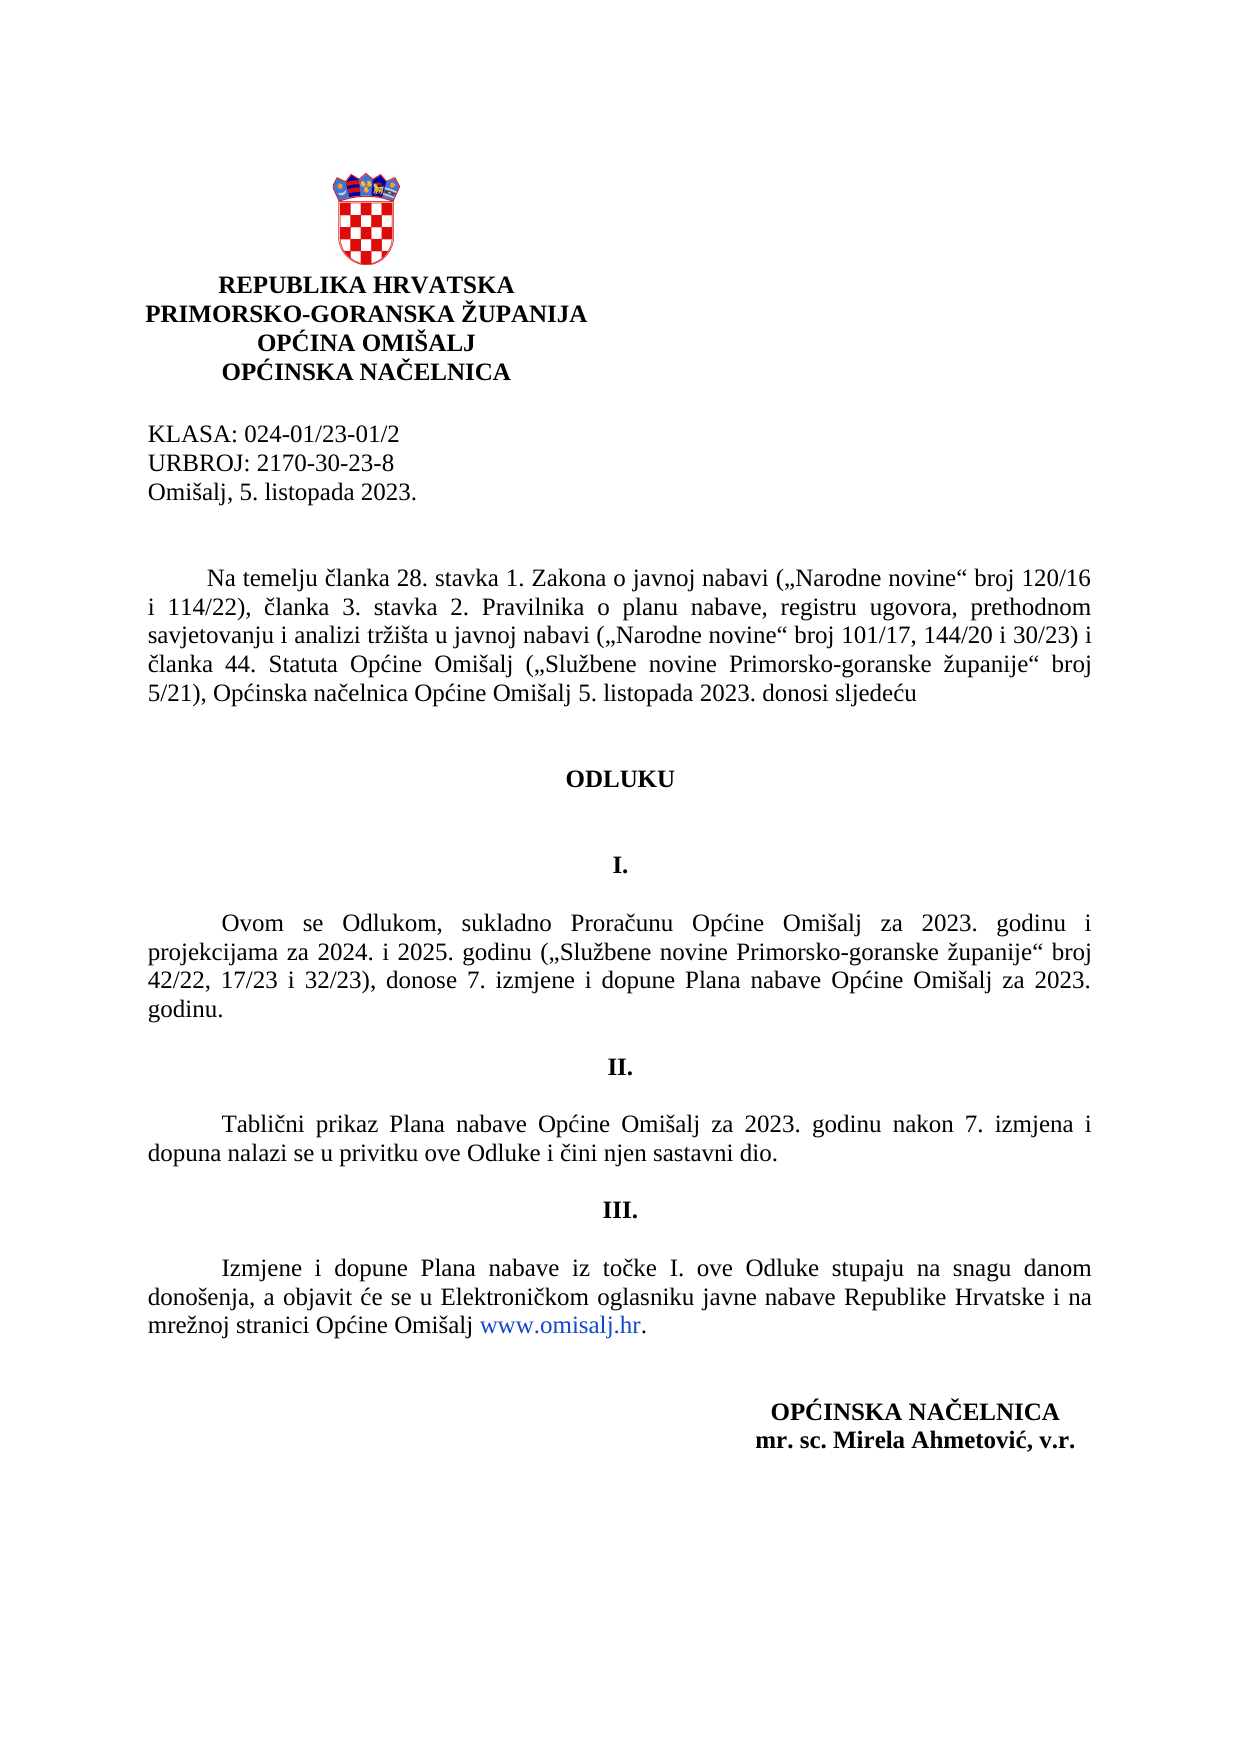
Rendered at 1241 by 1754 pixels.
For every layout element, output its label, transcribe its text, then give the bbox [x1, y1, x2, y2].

text Ovom se Odlukom, sukladno Proračunu Općine Omišalj za 2023. godinu i projekcijama za 2024. i 2025. godinu („Službene novine Primorsko-goranske županije“ broj 42/22, 17/23 i 32/23), donose 7. izmjene i dopune Plana nabave Općine Omišalj za 2023. godinu. [148, 908, 1093, 1023]
text Na temelju članka 28. stavka 1. Zakona o javnoj nabavi („Narodne novine“ broj 120/16 i 114/22), članka 3. stavka 2. Pravilnika o planu nabave, registru ugovora, prethodnom savjetovanju i analizi tržišta u javnoj nabavi („Narodne novine“ broj 101/17, 144/20 i 30/23) i članka 44. Statuta Općine Omišalj („Službene novine Primorsko-goranske županije“ broj 5/21), Općinska načelnica Općine Omišalj 5. listopada 2023. donosi sljedeću [148, 563, 1093, 707]
text ODLUKU [148, 764, 1093, 793]
table_header [95, 174, 645, 270]
picture [332, 173, 400, 265]
text Izmjene i dopune Plana nabave iz točke I. ove Odluke stupaju na snagu danom donošenja, a objavit će se u Elektroničkom oglasniku javne nabave Republike Hrvatske i na mrežnoj stranici Općine Omišalj www.omisalj.hr. [148, 1253, 1093, 1339]
text URBROJ: 2170-30-23-8 [148, 448, 1093, 477]
text I. [148, 850, 1093, 879]
table_cell REPUBLIKA HRVATSKA PRIMORSKO-GORANSKA ŽUPANIJA OPĆINA OMIŠALJ OPĆINSKA NAČELNICA [95, 270, 645, 393]
text III. [148, 1195, 1093, 1224]
text Omišalj, 5. listopada 2023. [148, 477, 1093, 505]
text II. [148, 1052, 1093, 1080]
text OPĆINSKA NAČELNICA [738, 1397, 1093, 1425]
text mr. sc. Mirela Ahmetović, v.r. [738, 1425, 1093, 1454]
text Tablični prikaz Plana nabave Općine Omišalj za 2023. godinu nakon 7. izmjena i dopuna nalazi se u privitku ove Odluke i čini njen sastavni dio. [148, 1109, 1093, 1167]
text KLASA: 024-01/23-01/2 [148, 419, 1093, 448]
